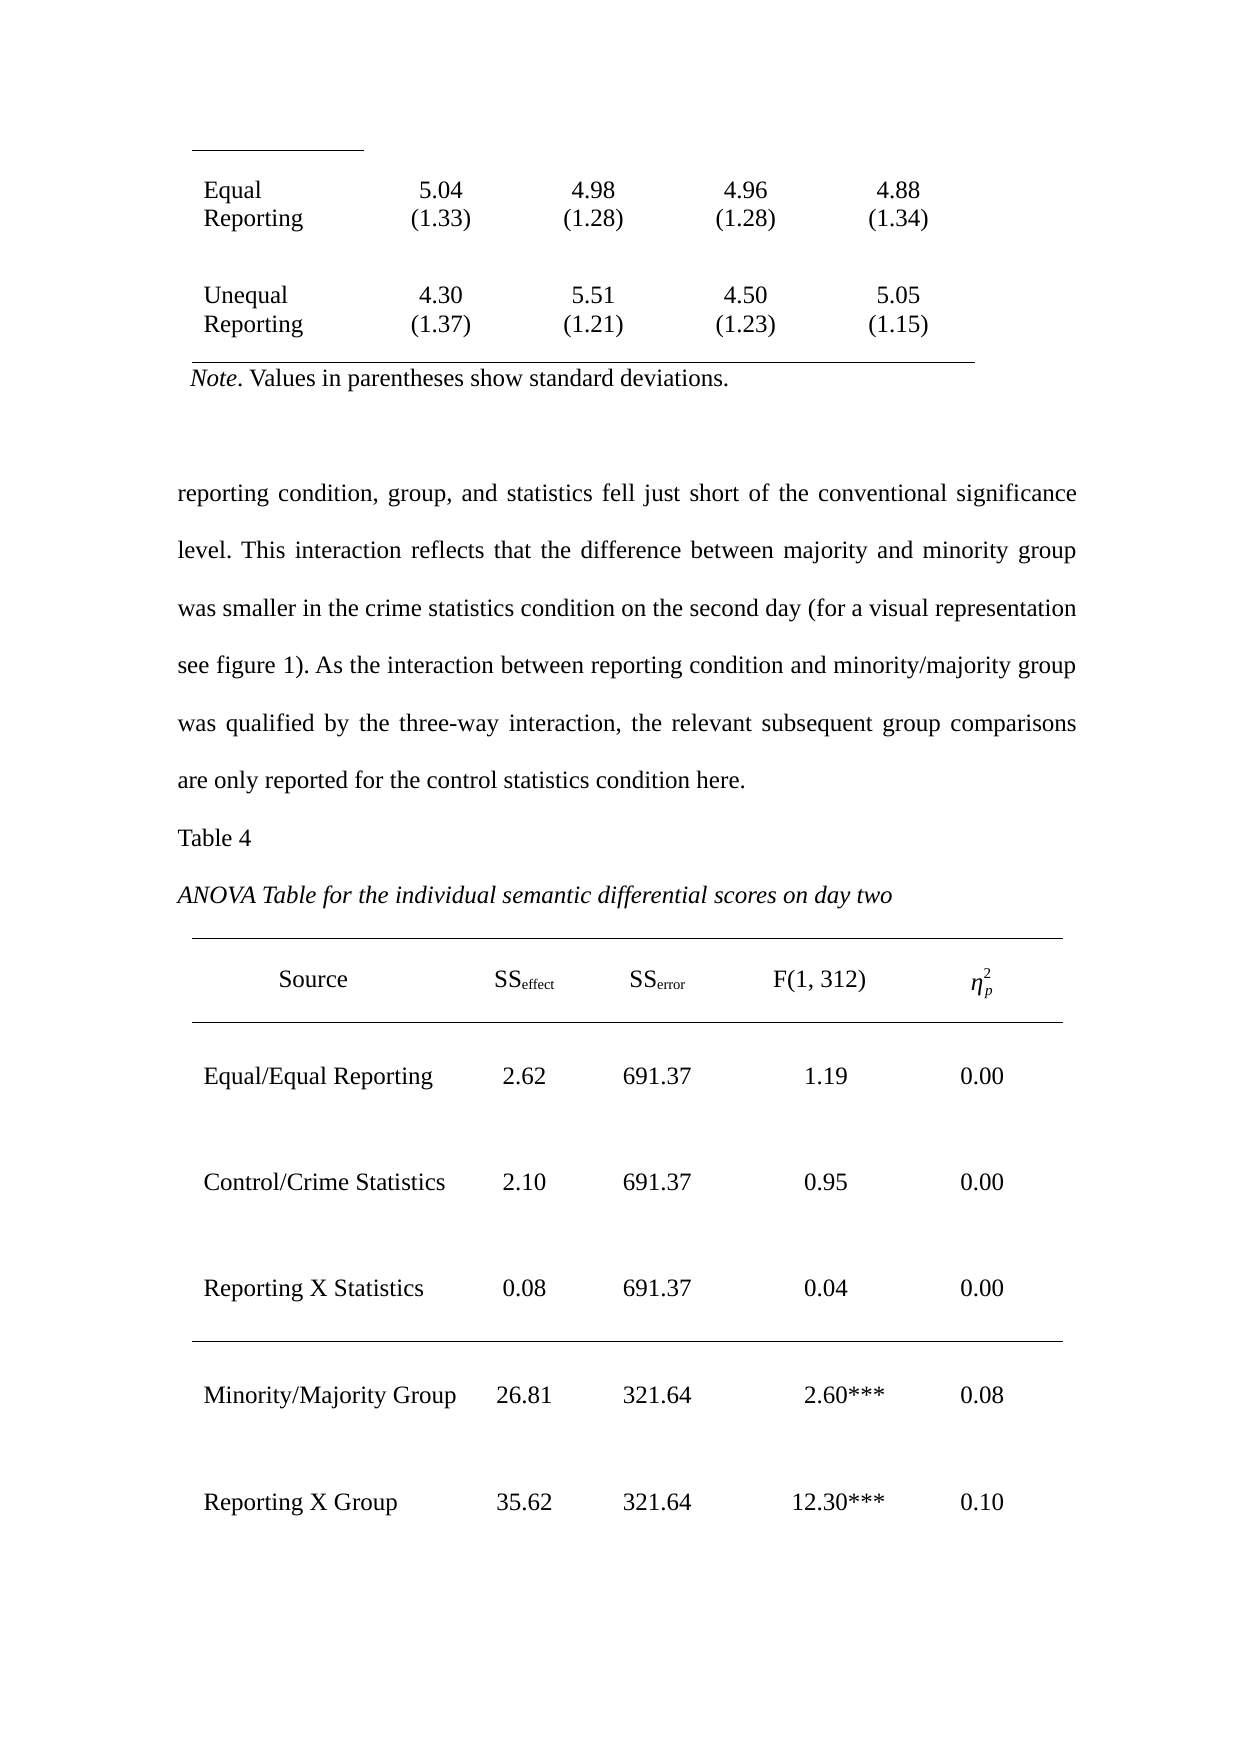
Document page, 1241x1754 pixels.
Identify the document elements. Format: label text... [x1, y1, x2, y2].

text reporting condition, group, and statistics fell just short of the conventional significance level. This interaction reflects that the difference between majority and minority group was smaller in the crime statistics condition on the second day (for a visual representation see figure 1). As the interaction between reporting condition and minority/majority group was qualified by the three-way interaction, the relevant subsequent group comparisons are only reported for the control statistics condition here. [177, 478, 1078, 794]
table_header [901, 939, 1063, 1022]
table_cell ***12.30*** [738, 1448, 901, 1554]
table_cell 4.50 (1.23) [669, 256, 822, 362]
table_cell 321.64 [576, 1448, 738, 1554]
text ANOVA Table for the individual semantic differential scores on day two [177, 881, 1078, 909]
table_cell 5.51 (1.21) [517, 256, 669, 362]
table_cell Minority/Majority Group [192, 1342, 472, 1448]
table_cell 321.64 [576, 1342, 738, 1448]
table_cell 691.37 [576, 1023, 738, 1128]
table_cell Reporting X Group [192, 1448, 472, 1554]
table_cell Equal/Equal Reporting [192, 1023, 472, 1128]
table_cell 0.00 [901, 1235, 1063, 1341]
table_cell 00.95 [738, 1128, 901, 1235]
table_header SSerror [576, 939, 738, 1022]
table_cell ***02.60*** [738, 1342, 901, 1448]
text Table 4 [177, 823, 1078, 852]
table_cell 5.05 (1.15) [822, 256, 974, 362]
table_cell 0.08 [473, 1235, 576, 1341]
table_header SSeffect [473, 939, 576, 1022]
table_cell 4.88 (1.34) [822, 150, 974, 256]
table_cell 0.00 [901, 1023, 1063, 1128]
text Note. Values in parentheses show standard deviations. [177, 363, 1078, 392]
table_cell Reporting X Statistics [192, 1235, 472, 1341]
table_cell 2.62 [473, 1023, 576, 1128]
table_cell 5.04 (1.33) [364, 150, 517, 256]
table_cell 4.96 (1.28) [669, 150, 822, 256]
table_cell 00.04 [738, 1235, 901, 1341]
table_cell Equal Reporting [192, 151, 364, 256]
table_cell 0.00 [901, 1128, 1063, 1235]
table_cell 691.37 [576, 1128, 738, 1235]
table_cell Control/Crime Statistics [192, 1128, 472, 1235]
table_cell Unequal Reporting [192, 256, 364, 362]
table_header F(1, 312) [738, 939, 901, 1022]
table_header Source [192, 939, 472, 1022]
table_cell 01.19 [738, 1023, 901, 1128]
table_cell 35.62 [473, 1448, 576, 1554]
table_cell 4.30 (1.37) [364, 256, 517, 362]
table_cell 691.37 [576, 1235, 738, 1341]
table_cell 26.81 [473, 1342, 576, 1448]
table_cell 4.98 (1.28) [517, 150, 669, 256]
table_cell 0.08 [901, 1342, 1063, 1448]
table_cell 0.10 [901, 1448, 1063, 1554]
table_cell 2.10 [473, 1128, 576, 1235]
